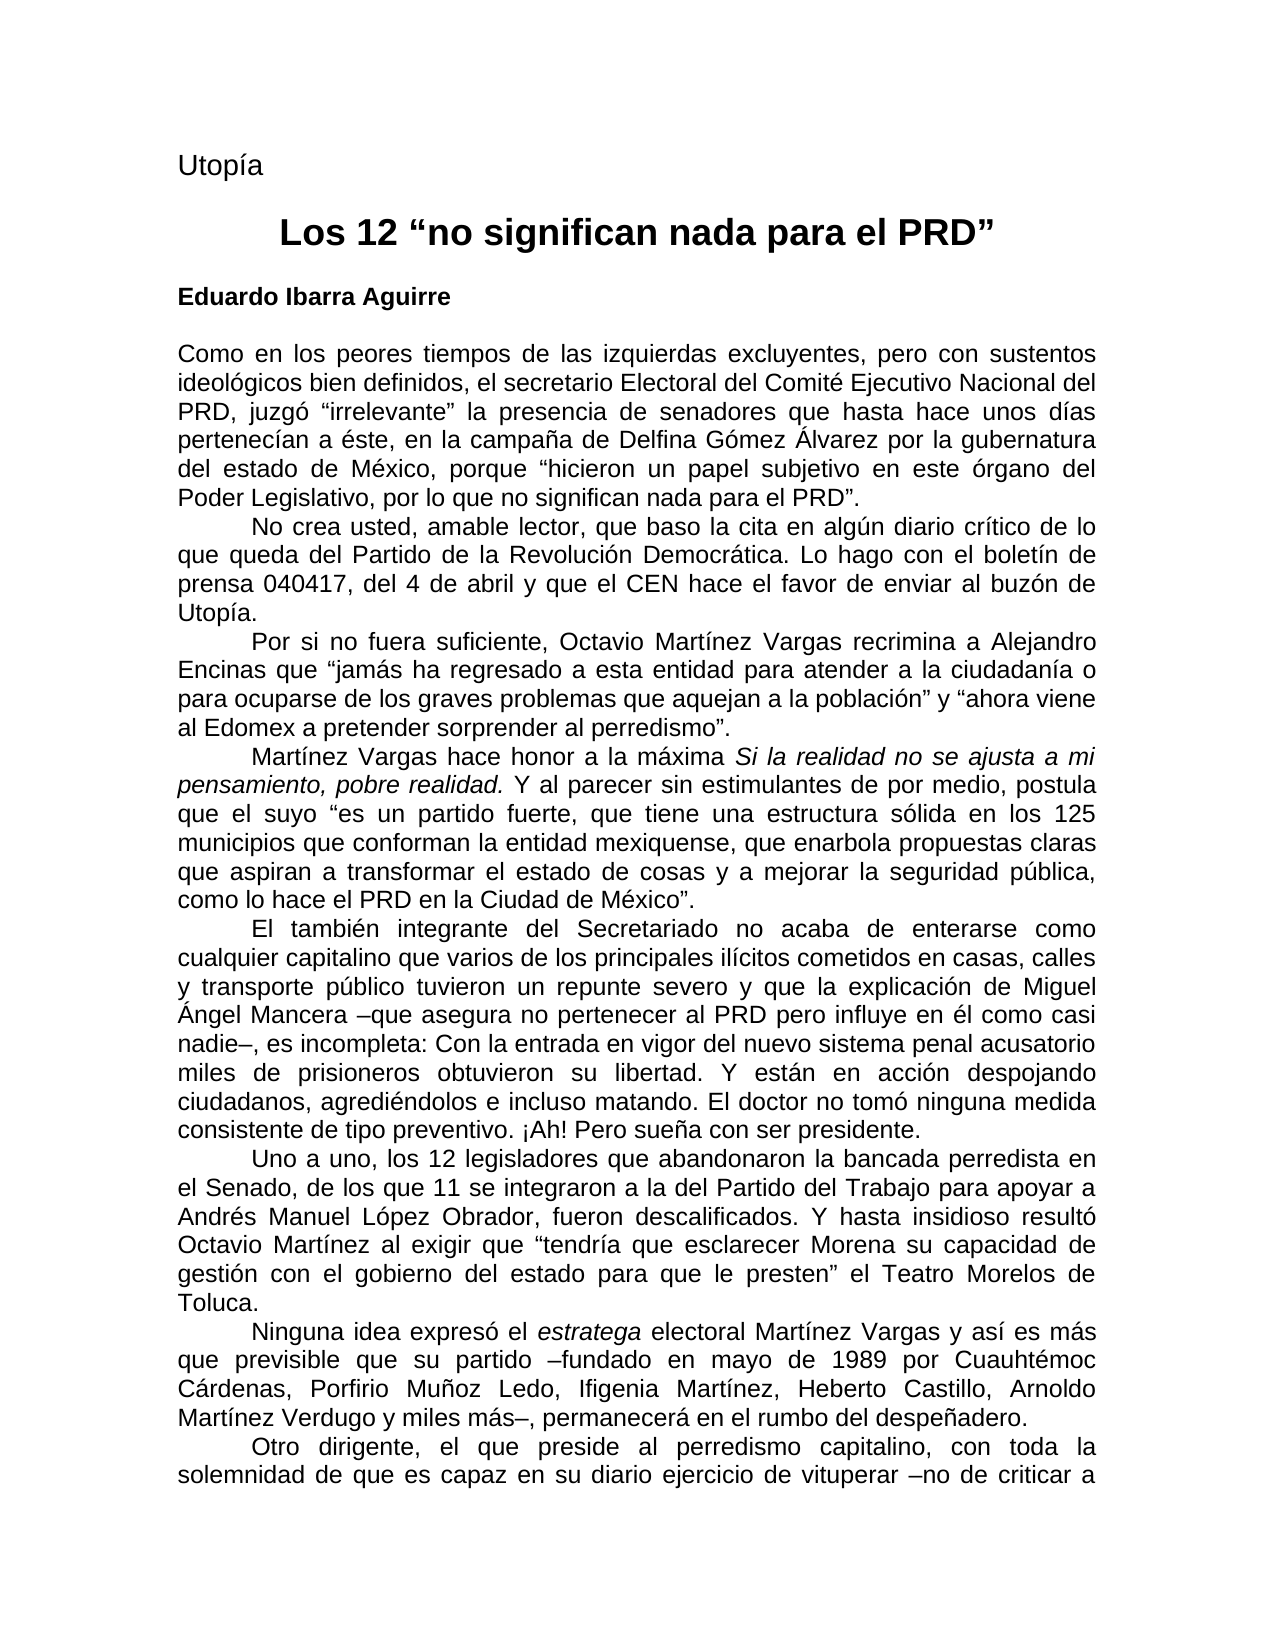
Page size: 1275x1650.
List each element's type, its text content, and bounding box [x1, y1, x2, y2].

text Utopía [177, 148, 1098, 181]
text Uno a uno, los 12 legisladores que abandonaron la bancada perredista en el Senado, de los que 11 se integraron a la del Partido del Trabajo para apoyar a Andrés Manuel López Obrador, fueron descalificados. Y hasta insidioso resultó Octavio Martínez al exigir que “tendría que esclarecer Morena su capacidad de gestión con el gobierno del estado para que le presten” el Teatro Morelos de Toluca. [177, 1144, 1098, 1317]
text Como en los peores tiempos de las izquierdas excluyentes, pero con sustentos ideológicos bien definidos, el secretario Electoral del Comité Ejecutivo Nacional del PRD, juzgó “irrelevante” la presencia de senadores que hasta hace unos días pertenecían a éste, en la campaña de Delfina Gómez Álvarez por la gubernatura del estado de México, porque “hicieron un papel subjetivo en este órgano del Poder Legislativo, por lo que no significan nada para el PRD”. [177, 339, 1098, 512]
text Por si no fuera suficiente, Octavio Martínez Vargas recrimina a Alejandro Encinas que “jamás ha regresado a esta entidad para atender a la ciudadanía o para ocuparse de los graves problemas que aquejan a la población” y “ahora viene al Edomex a pretender sorprender al perredismo”. [177, 627, 1098, 742]
text Eduardo Ibarra Aguirre [177, 282, 1098, 311]
text Los 12 “no significan nada para el PRD” [177, 210, 1098, 253]
text Ninguna idea expresó el estratega electoral Martínez Vargas y así es más que previsible que su partido –fundado en mayo de 1989 por Cuauhtémoc Cárdenas, Porfirio Muñoz Ledo, Ifigenia Martínez, Heberto Castillo, Arnoldo Martínez Verdugo y miles más–, permanecerá en el rumbo del despeñadero. [177, 1317, 1098, 1432]
text Martínez Vargas hace honor a la máxima Si la realidad no se ajusta a mi pensamiento, pobre realidad. Y al parecer sin estimulantes de por medio, postula que el suyo “es un partido fuerte, que tiene una estructura sólida en los 125 municipios que conforman la entidad mexiquense, que enarbola propuestas claras que aspiran a transformar el estado de cosas y a mejorar la seguridad pública, como lo hace el PRD en la Ciudad de México”. [177, 742, 1098, 914]
text No crea usted, amable lector, que baso la cita en algún diario crítico de lo que queda del Partido de la Revolución Democrática. Lo hago con el boletín de prensa 040417, del 4 de abril y que el CEN hace el favor de enviar al buzón de Utopía. [177, 512, 1098, 627]
text El también integrante del Secretariado no acaba de enterarse como cualquier capitalino que varios de los principales ilícitos cometidos en casas, calles y transporte público tuvieron un repunte severo y que la explicación de Miguel Ángel Mancera –que asegura no pertenecer al PRD pero influye en él como casi nadie–, es incompleta: Con la entrada en vigor del nuevo sistema penal acusatorio miles de prisioneros obtuvieron su libertad. Y están en acción despojando ciudadanos, agrediéndolos e incluso matando. El doctor no tomó ninguna medida consistente de tipo preventivo. ¡Ah! Pero sueña con ser presidente. [177, 914, 1098, 1144]
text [177, 1432, 1098, 1489]
